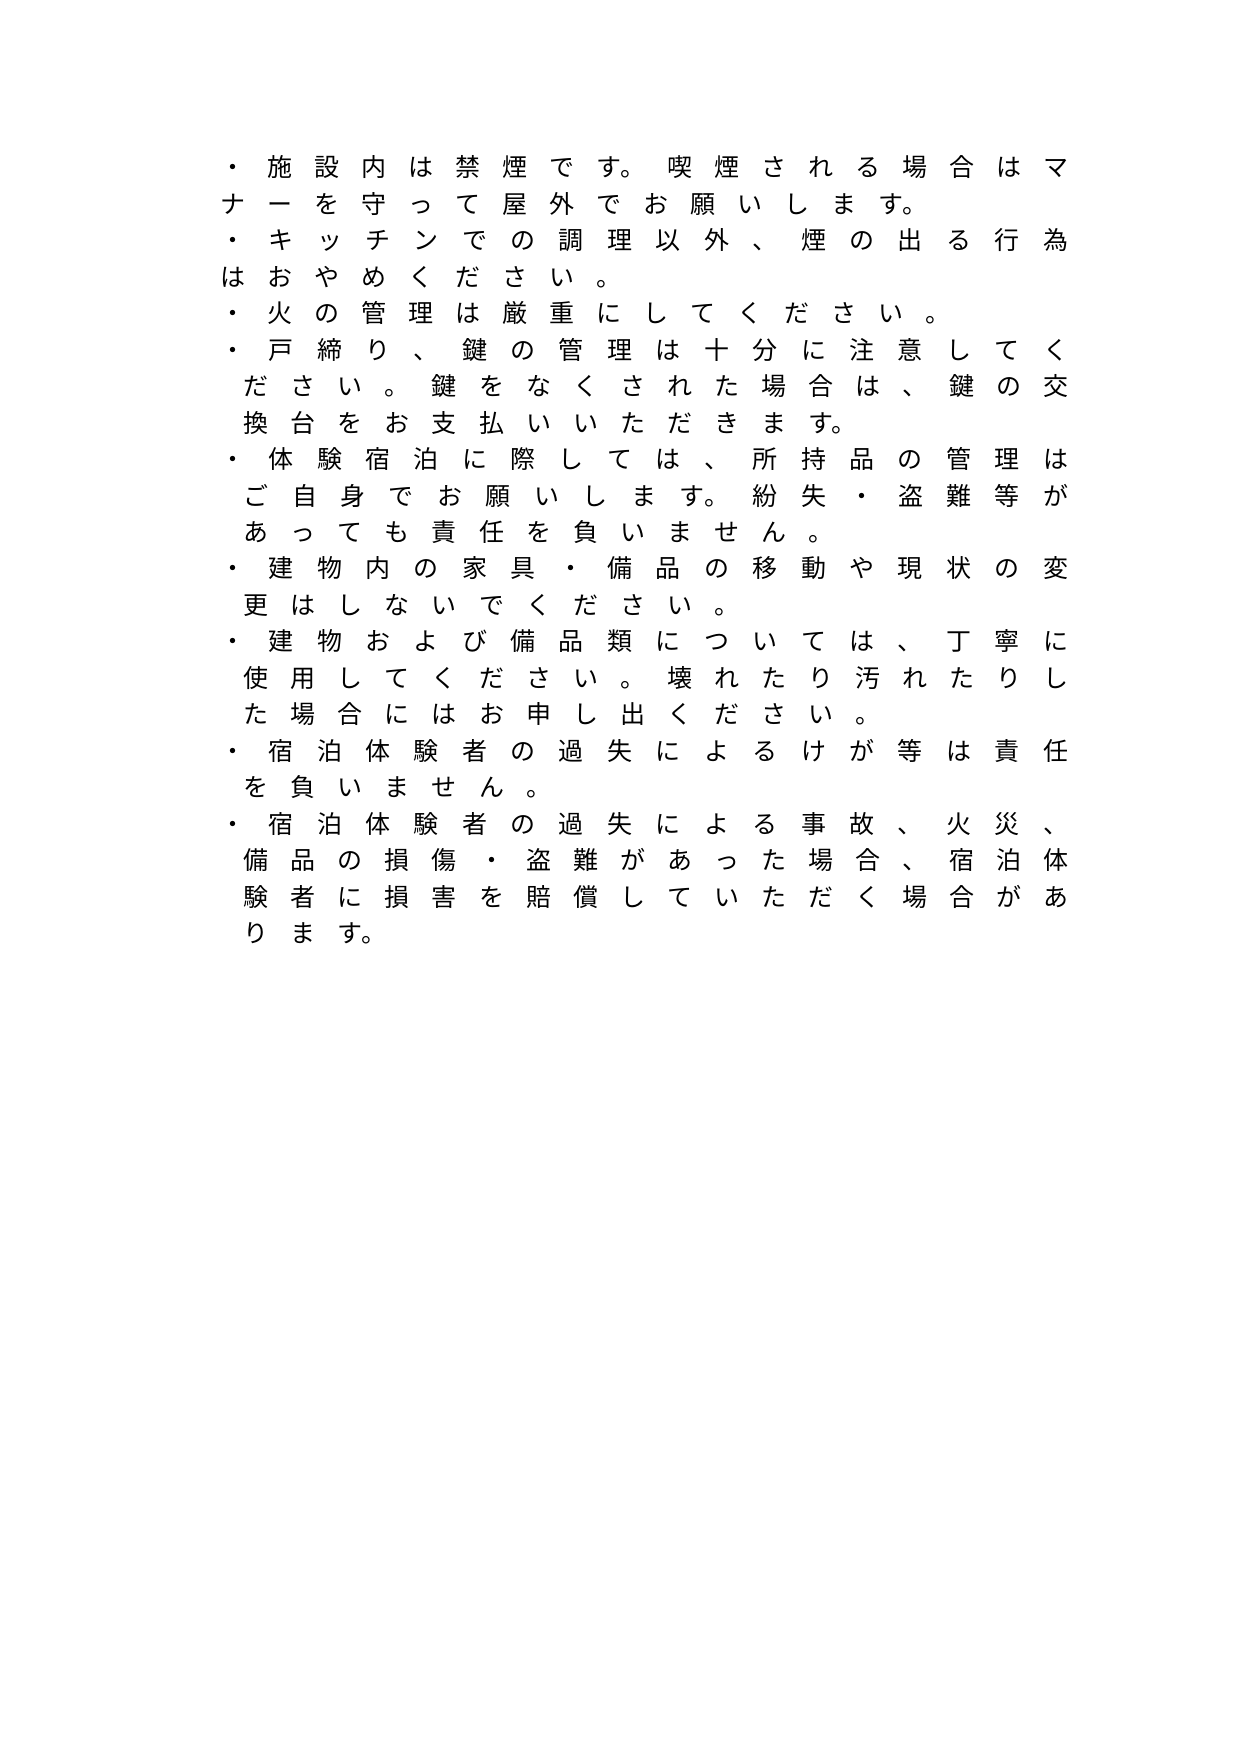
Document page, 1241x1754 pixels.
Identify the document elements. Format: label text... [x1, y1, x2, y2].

text ・キッチンでの調理以外、煙の出る行為はおやめください。 [196, 221, 1091, 294]
text ・施設内は禁煙です。喫煙される場合はマナーを守って屋外でお願いします。 [196, 148, 1091, 221]
text ・建物内の家具・備品の移動や現状の変更はしないでください。 [196, 549, 1091, 622]
text ・戸締り、鍵の管理は十分に注意してください。鍵をなくされた場合は、鍵の交換台をお支払いいただきます。 [196, 330, 1091, 439]
text ・体験宿泊に際しては、所持品の管理はご自身でお願いします。紛失・盗難等があっても責任を負いません。 [196, 439, 1091, 549]
text ・宿泊体験者の過失による事故、火災、備品の損傷・盗難があった場合、宿泊体験者に損害を賠償していただく場合があります。 [196, 804, 1091, 950]
text ・建物および備品類については、丁寧に使用してください。壊れたり汚れたりした場合にはお申し出ください。 [196, 622, 1091, 731]
text ・宿泊体験者の過失によるけが等は責任を負いません。 [196, 731, 1091, 804]
text ・火の管理は厳重にしてください。 [196, 294, 1091, 330]
